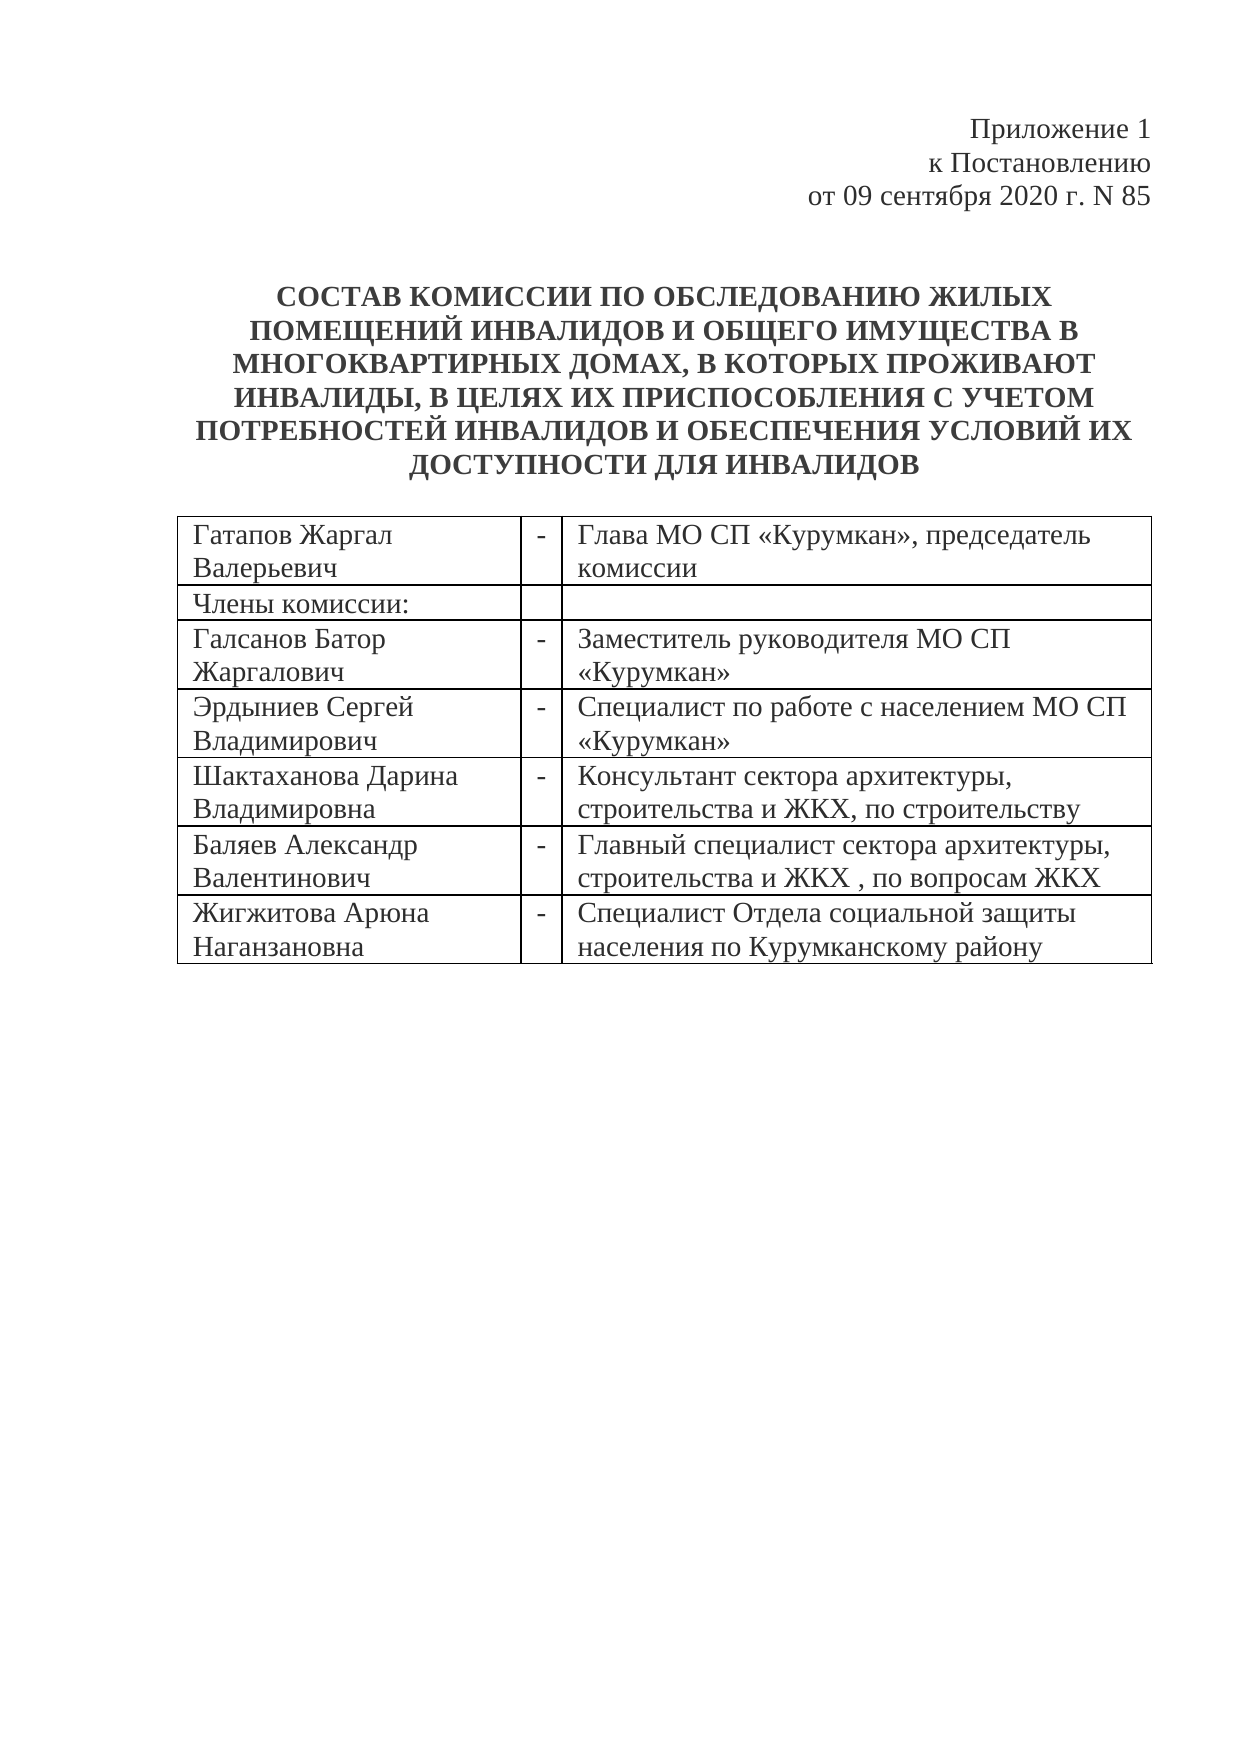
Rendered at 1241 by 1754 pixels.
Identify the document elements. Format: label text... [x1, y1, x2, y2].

table_cell Глава МО СП «Курумкан», председатель комиссии [563, 517, 1151, 584]
table_cell Главный специалист сектора архитектуры, строительства и ЖКХ , по вопросам ЖКХ [563, 827, 1151, 894]
table_cell - [522, 896, 561, 962]
table_cell Специалист Отдела социальной защиты населения по Курумканскому району [563, 896, 1151, 962]
table_cell Баляев Александр Валентинович [178, 827, 520, 894]
table_cell - [522, 690, 561, 757]
table_cell Члены комиссии: [178, 586, 520, 619]
table_cell Жигжитова Арюна Наганзановна [178, 896, 520, 962]
table_cell Шактаханова Дарина Владимировна [178, 758, 520, 825]
table_cell Эрдыниев Сергей Владимирович [178, 690, 520, 757]
table_cell Консультант сектора архитектуры, строительства и ЖКХ, по строительству [563, 758, 1151, 825]
table_cell - [522, 621, 561, 688]
table_cell - [522, 827, 561, 894]
table_cell - [522, 517, 561, 584]
table_cell Заместитель руководителя МО СП «Курумкан» [563, 621, 1151, 688]
table_cell [522, 586, 561, 619]
table_cell - [522, 758, 561, 825]
text СОСТАВ КОМИССИИ ПО ОБСЛЕДОВАНИЮ ЖИЛЫХ ПОМЕЩЕНИЙ ИНВАЛИДОВ И ОБЩЕГО ИМУЩЕСТВА В МНОГОКВАРТИРНЫХ ДОМАХ, В КОТОРЫХ ПРОЖИВАЮТ ИНВАЛИДЫ, В ЦЕЛЯХ ИХ ПРИСПОСОБЛЕНИЯ С УЧЕТОМ ПОТРЕБНОСТЕЙ ИНВАЛИДОВ И ОБЕСПЕЧЕНИЯ УСЛОВИЙ ИХ ДОСТУПНОСТИ ДЛЯ ИНВАЛИДОВ [177, 212, 1152, 480]
text Приложение 1 к Постановлению от 09 сентября 2020 г. N 85 [177, 44, 1152, 212]
table_cell [563, 586, 1151, 619]
table_cell Галсанов Батор Жаргалович [178, 621, 520, 688]
table_cell Специалист по работе с населением МО СП «Курумкан» [563, 690, 1151, 757]
table_cell Гатапов Жаргал Валерьевич [178, 517, 520, 584]
